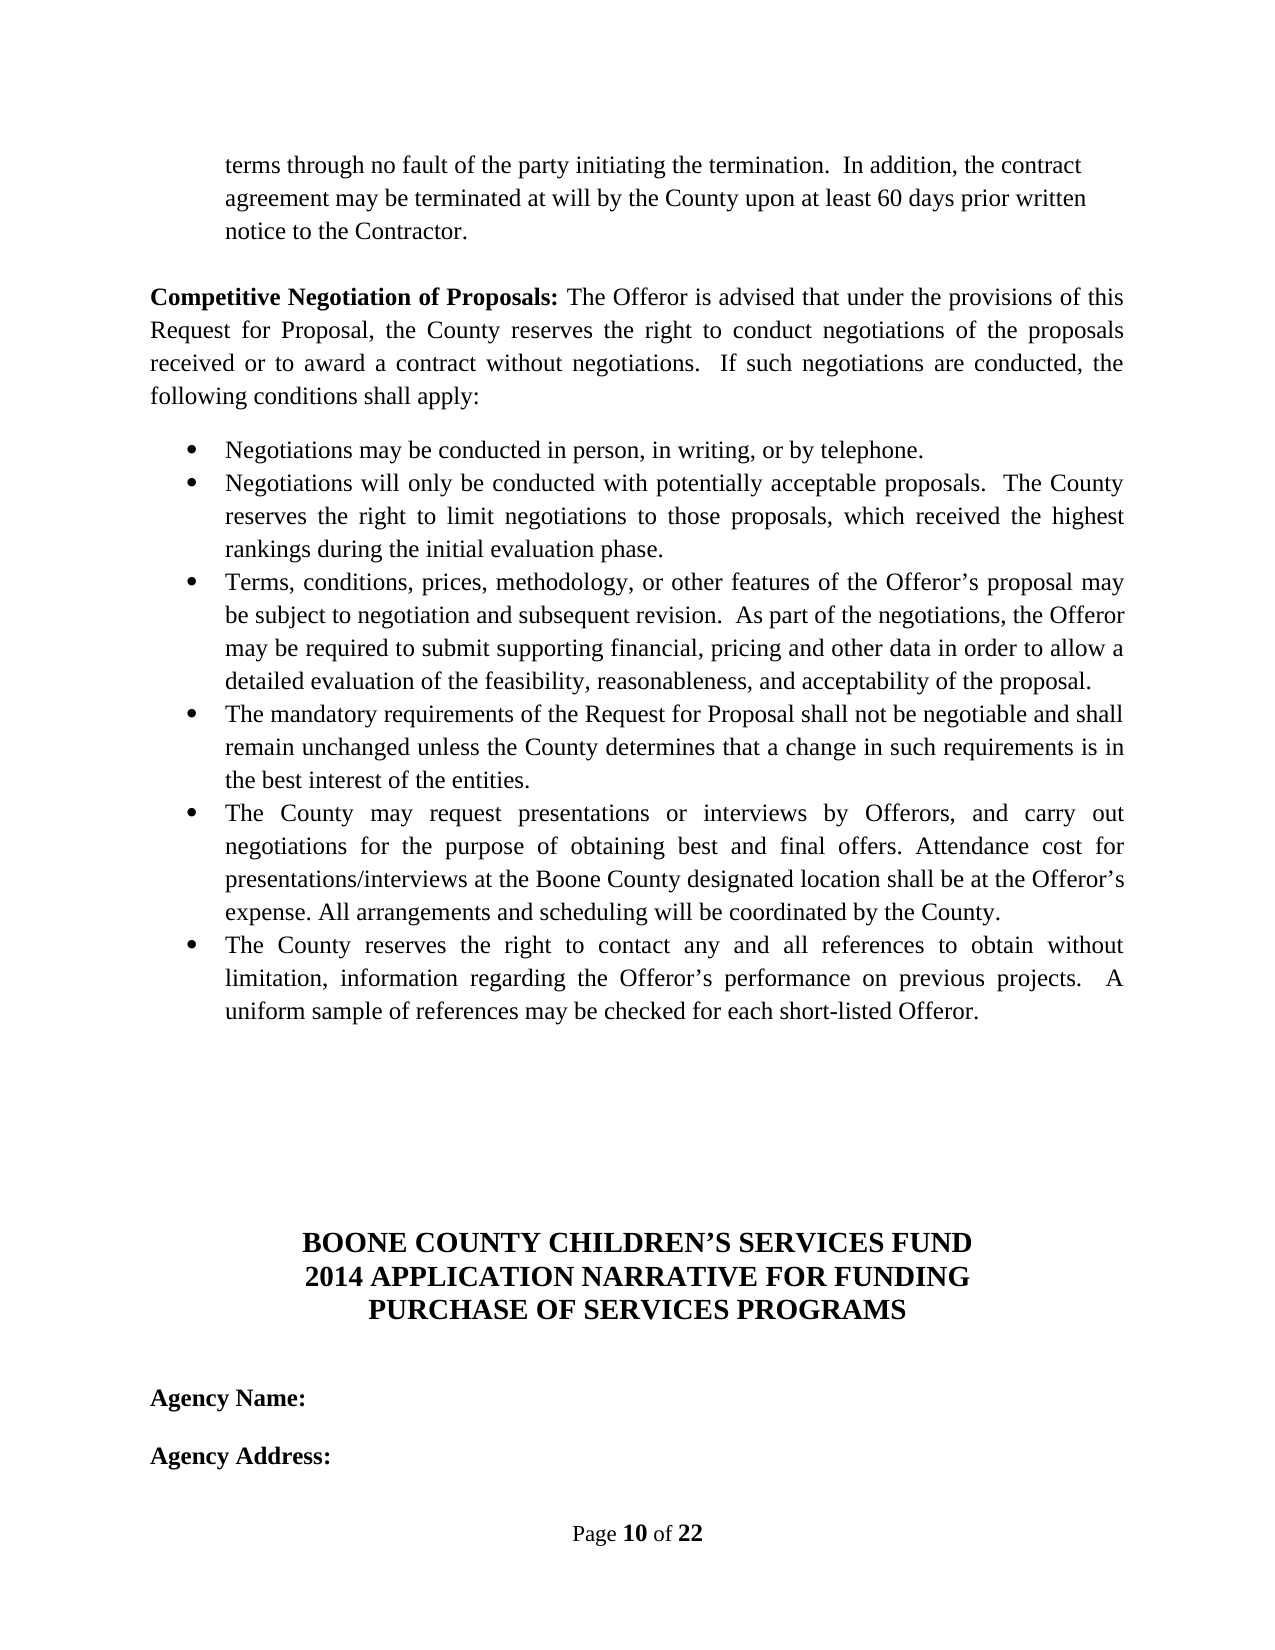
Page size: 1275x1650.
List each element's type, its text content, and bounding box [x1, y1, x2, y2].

list The County reserves the right to contact any and all references to obtain without limitation, information regarding the Offeror’s performance on previous projects. A uniform sample of references may be checked for each short-listed Offeror. [187, 930, 1125, 1025]
text Competitive Negotiation of Proposals: The Offeror is advised that under the provisions of this Request for Proposal, the County reserves the right to conduct negotiations of the proposals received or to award a contract without negotiations. If such negotiations are conducted, the following conditions shall apply: [150, 282, 1125, 410]
list The County may request presentations or interviews by Offerors, and carry out negotiations for the purpose of obtaining best and final offers. Attendance cost for presentations/interviews at the Boone County designated location shall be at the Offeror’s expense. All arrangements and scheduling will be coordinated by the County. [187, 798, 1125, 926]
list Terms, conditions, prices, methodology, or other features of the Offeror’s proposal may be subject to negotiation and subsequent revision. As part of the negotiations, the Offeror may be required to submit supporting financial, pricing and other data in order to allow a detailed evaluation of the feasibility, reasonableness, and acceptability of the proposal. [187, 567, 1125, 695]
text BOONE COUNTY CHILDREN’S SERVICES FUND [150, 1225, 1125, 1259]
list Negotiations will only be conducted with potentially acceptable proposals. The County reserves the right to limit negotiations to those proposals, which received the highest rankings during the initial evaluation phase. [187, 468, 1125, 563]
list Negotiations may be conducted in person, in writing, or by telephone. [187, 435, 1125, 464]
text Agency Name: [150, 1383, 1125, 1412]
text 2014 APPLICATION NARRATIVE FOR FUNDING [150, 1259, 1125, 1292]
list The mandatory requirements of the Request for Proposal shall not be negotiable and shall remain unchanged unless the County determines that a change in such requirements is in the best interest of the entities. [187, 699, 1125, 794]
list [187, 150, 1125, 245]
text Agency Address: [150, 1441, 1125, 1470]
text PURCHASE OF SERVICES PROGRAMS [150, 1292, 1125, 1326]
